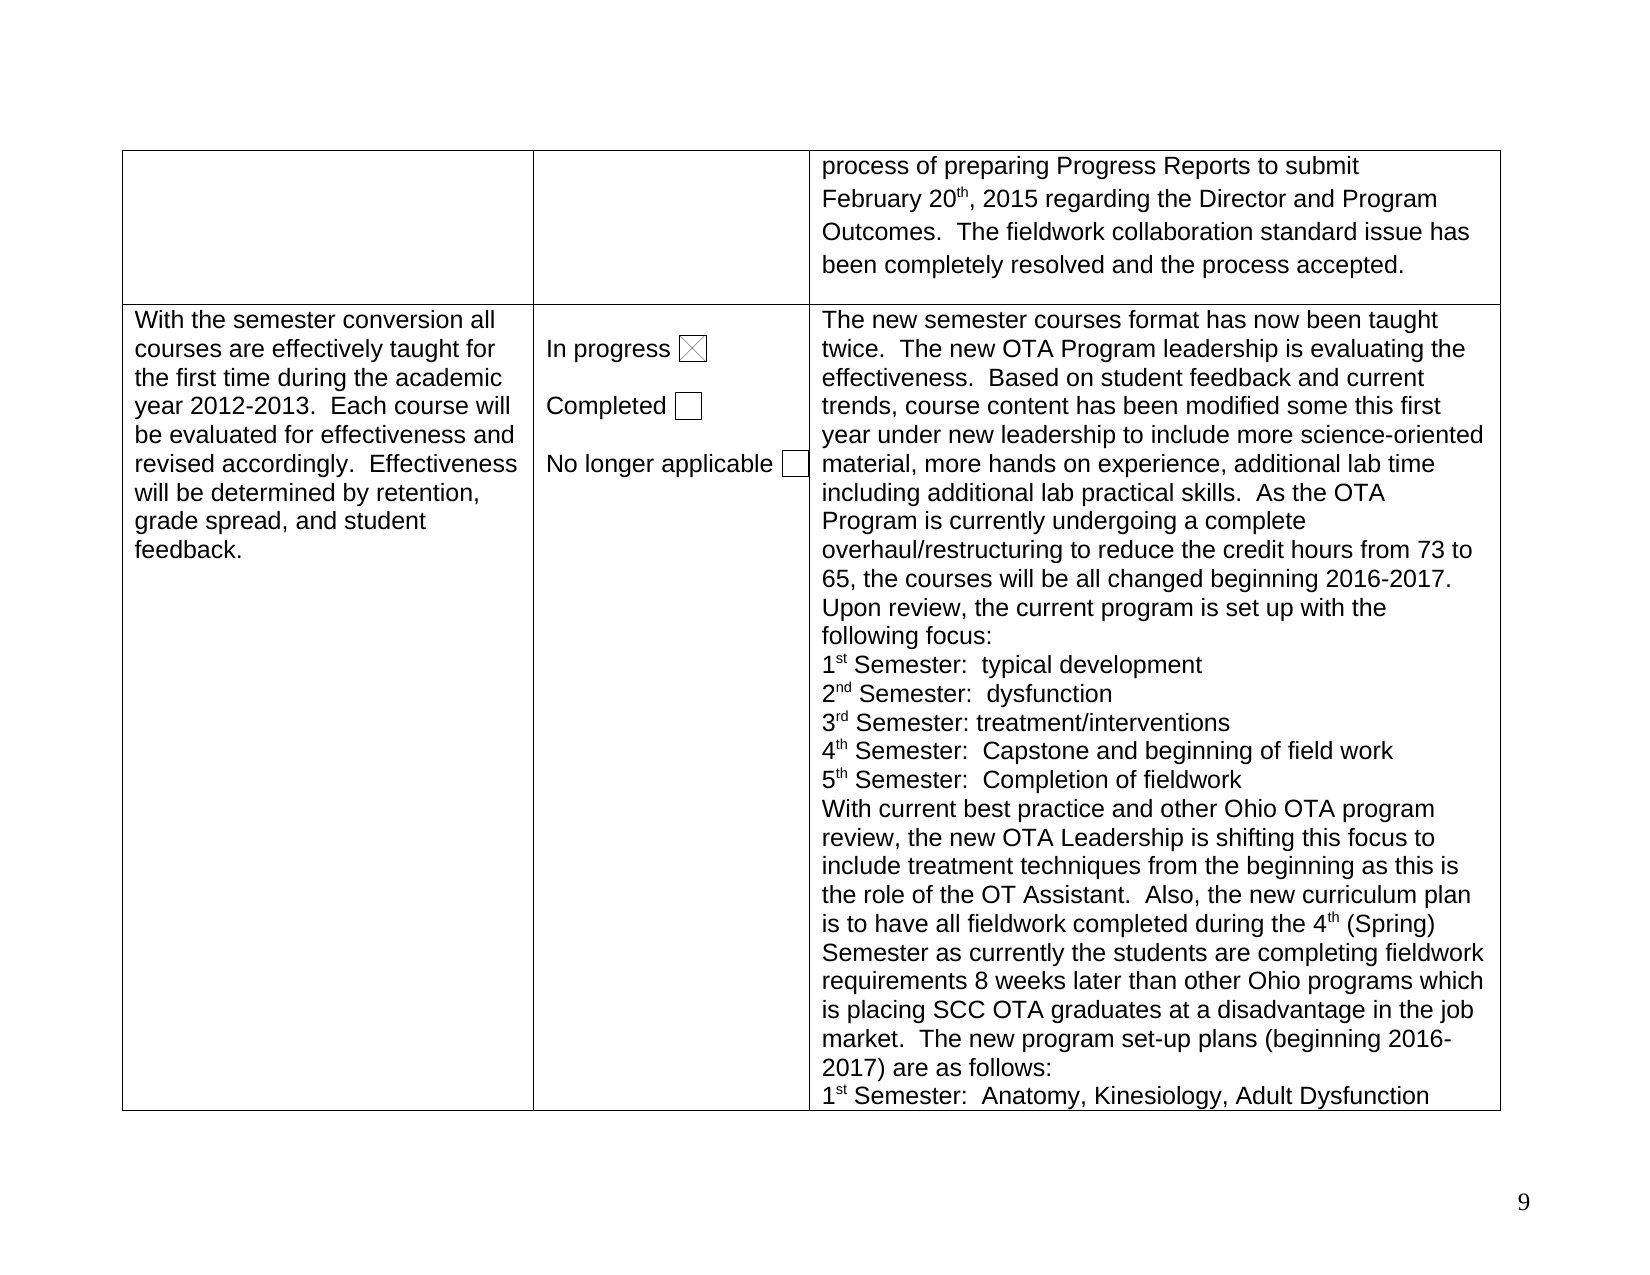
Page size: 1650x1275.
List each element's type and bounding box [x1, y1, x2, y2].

table_cell [810, 151, 1500, 304]
table_cell [534, 151, 809, 304]
table_cell [810, 305, 1500, 1110]
table_cell [123, 305, 533, 1110]
table_cell [123, 151, 533, 304]
table_cell [534, 305, 809, 1110]
